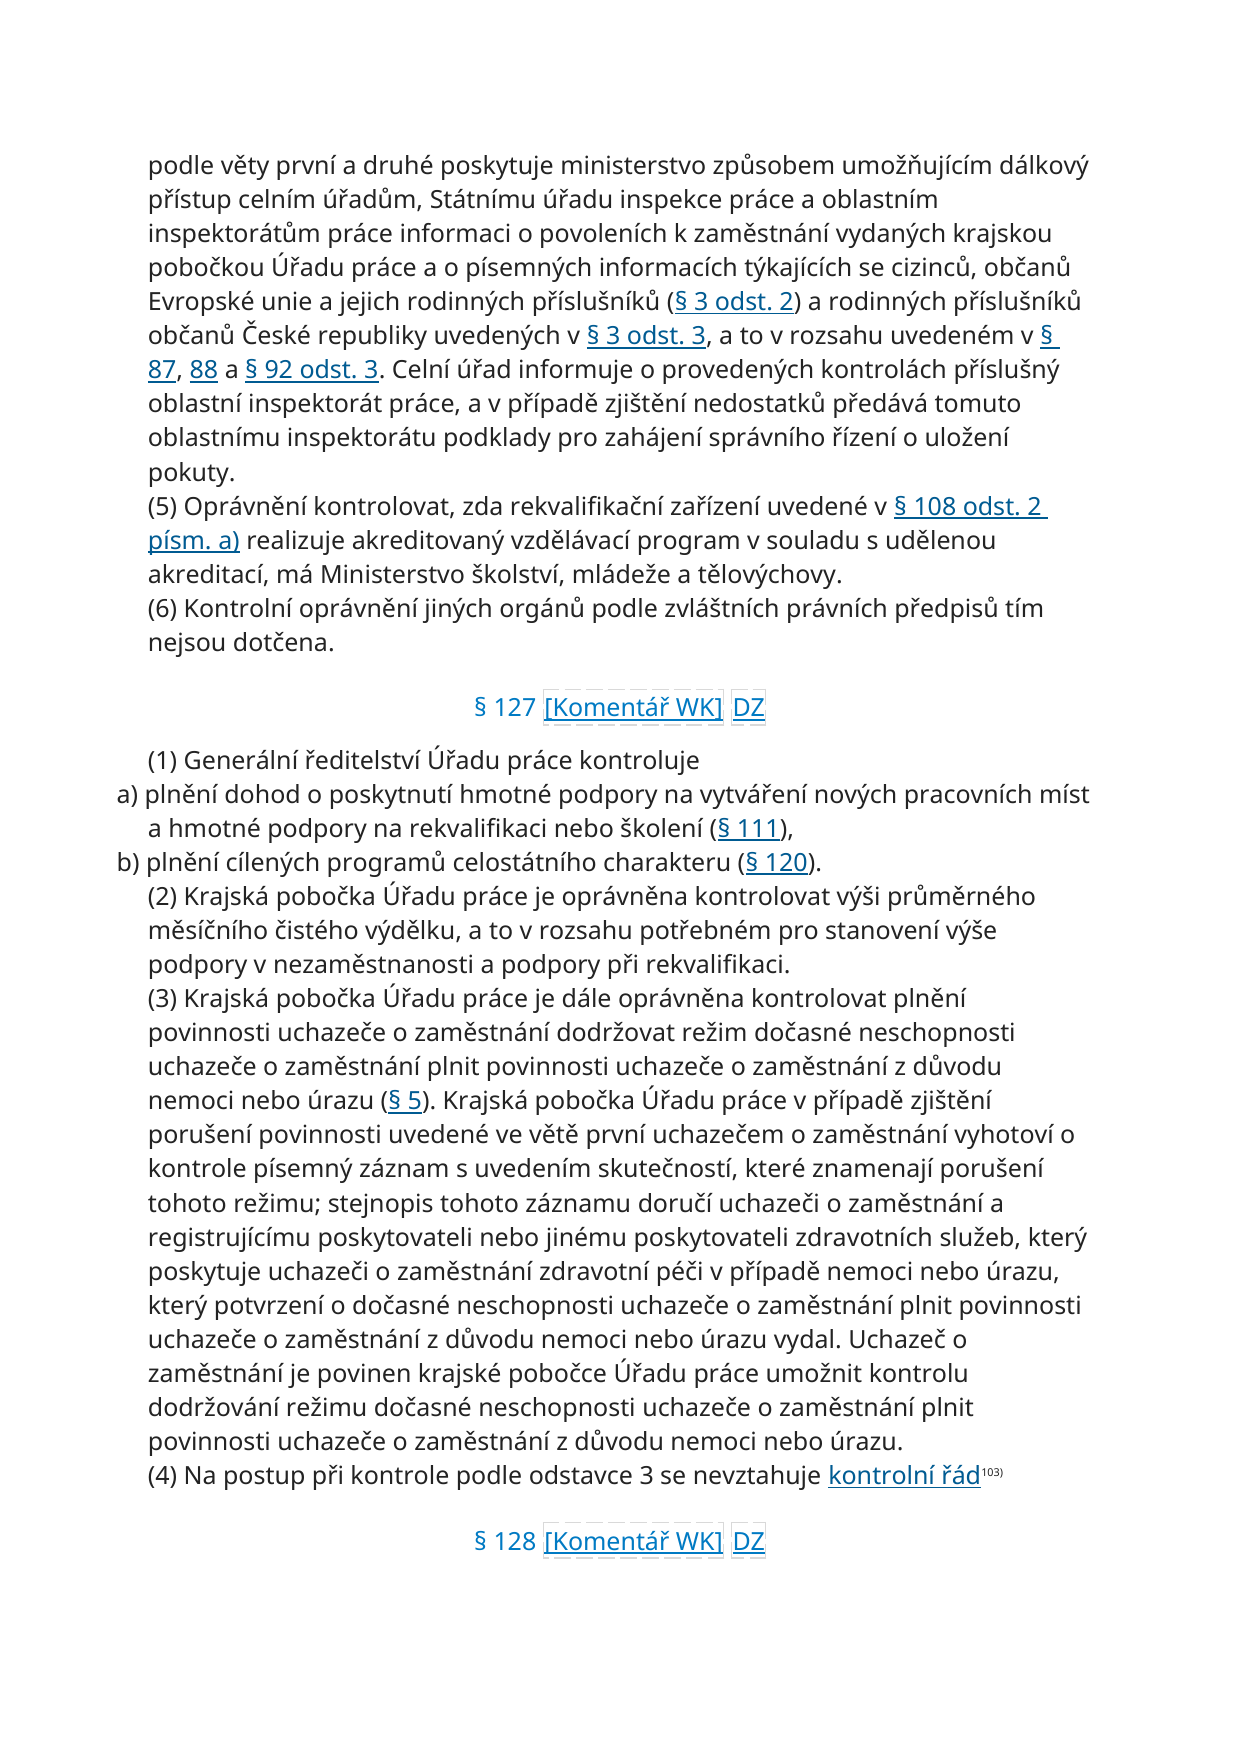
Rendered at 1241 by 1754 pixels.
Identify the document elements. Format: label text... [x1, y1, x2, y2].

text (1) Generální ředitelství Úřadu práce kontroluje [148, 742, 1093, 776]
text (3) Krajská pobočka Úřadu práce je dále oprávněna kontrolovat plnění povinnosti uchazeče o zaměstnání dodržovat režim dočasné neschopnosti uchazeče o zaměstnání plnit povinnosti uchazeče o zaměstnání z důvodu nemoci nebo úrazu (§ 5). Krajská pobočka Úřadu práce v případě zjištění porušení povinnosti uvedené ve větě první uchazečem o zaměstnání vyhotoví o kontrole písemný záznam s uvedením skutečností, které znamenají porušení tohoto režimu; stejnopis tohoto záznamu doručí uchazeči o zaměstnání a registrujícímu poskytovateli nebo jinému poskytovateli zdravotních služeb, který poskytuje uchazeči o zaměstnání zdravotní péči v případě nemoci nebo úrazu, který potvrzení o dočasné neschopnosti uchazeče o zaměstnání plnit povinnosti uchazeče o zaměstnání z důvodu nemoci nebo úrazu vydal. Uchazeč o zaměstnání je povinen krajské pobočce Úřadu práce umožnit kontrolu dodržování režimu dočasné neschopnosti uchazeče o zaměstnání plnit povinnosti uchazeče o zaměstnání z důvodu nemoci nebo úrazu. [148, 981, 1093, 1458]
text § 127 [Komentář WK] DZ [148, 658, 1093, 726]
text b) plnění cílených programů celostátního charakteru (§ 120). [116, 844, 1093, 879]
text a) plnění dohod o poskytnutí hmotné podpory na vytváření nových pracovních míst a hmotné podpory na rekvalifikaci nebo školení (§ 111), [116, 776, 1093, 844]
text (4) Na postup při kontrole podle odstavce 3 se nevztahuje kontrolní řád103) [148, 1458, 1093, 1492]
text (5) Oprávnění kontrolovat, zda rekvalifikační zařízení uvedené v § 108 odst. 2 písm. a) realizuje akreditovaný vzdělávací program v souladu s udělenou akreditací, má Ministerstvo školství, mládeže a tělovýchovy. [148, 488, 1093, 590]
text (6) Kontrolní oprávnění jiných orgánů podle zvláštních právních předpisů tím nejsou dotčena. [148, 590, 1093, 658]
text § 128 [Komentář WK] DZ [148, 1492, 1093, 1559]
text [148, 148, 1093, 488]
text (2) Krajská pobočka Úřadu práce je oprávněna kontrolovat výši průměrného měsíčního čistého výdělku, a to v rozsahu potřebném pro stanovení výše podpory v nezaměstnanosti a podpory při rekvalifikaci. [148, 879, 1093, 981]
